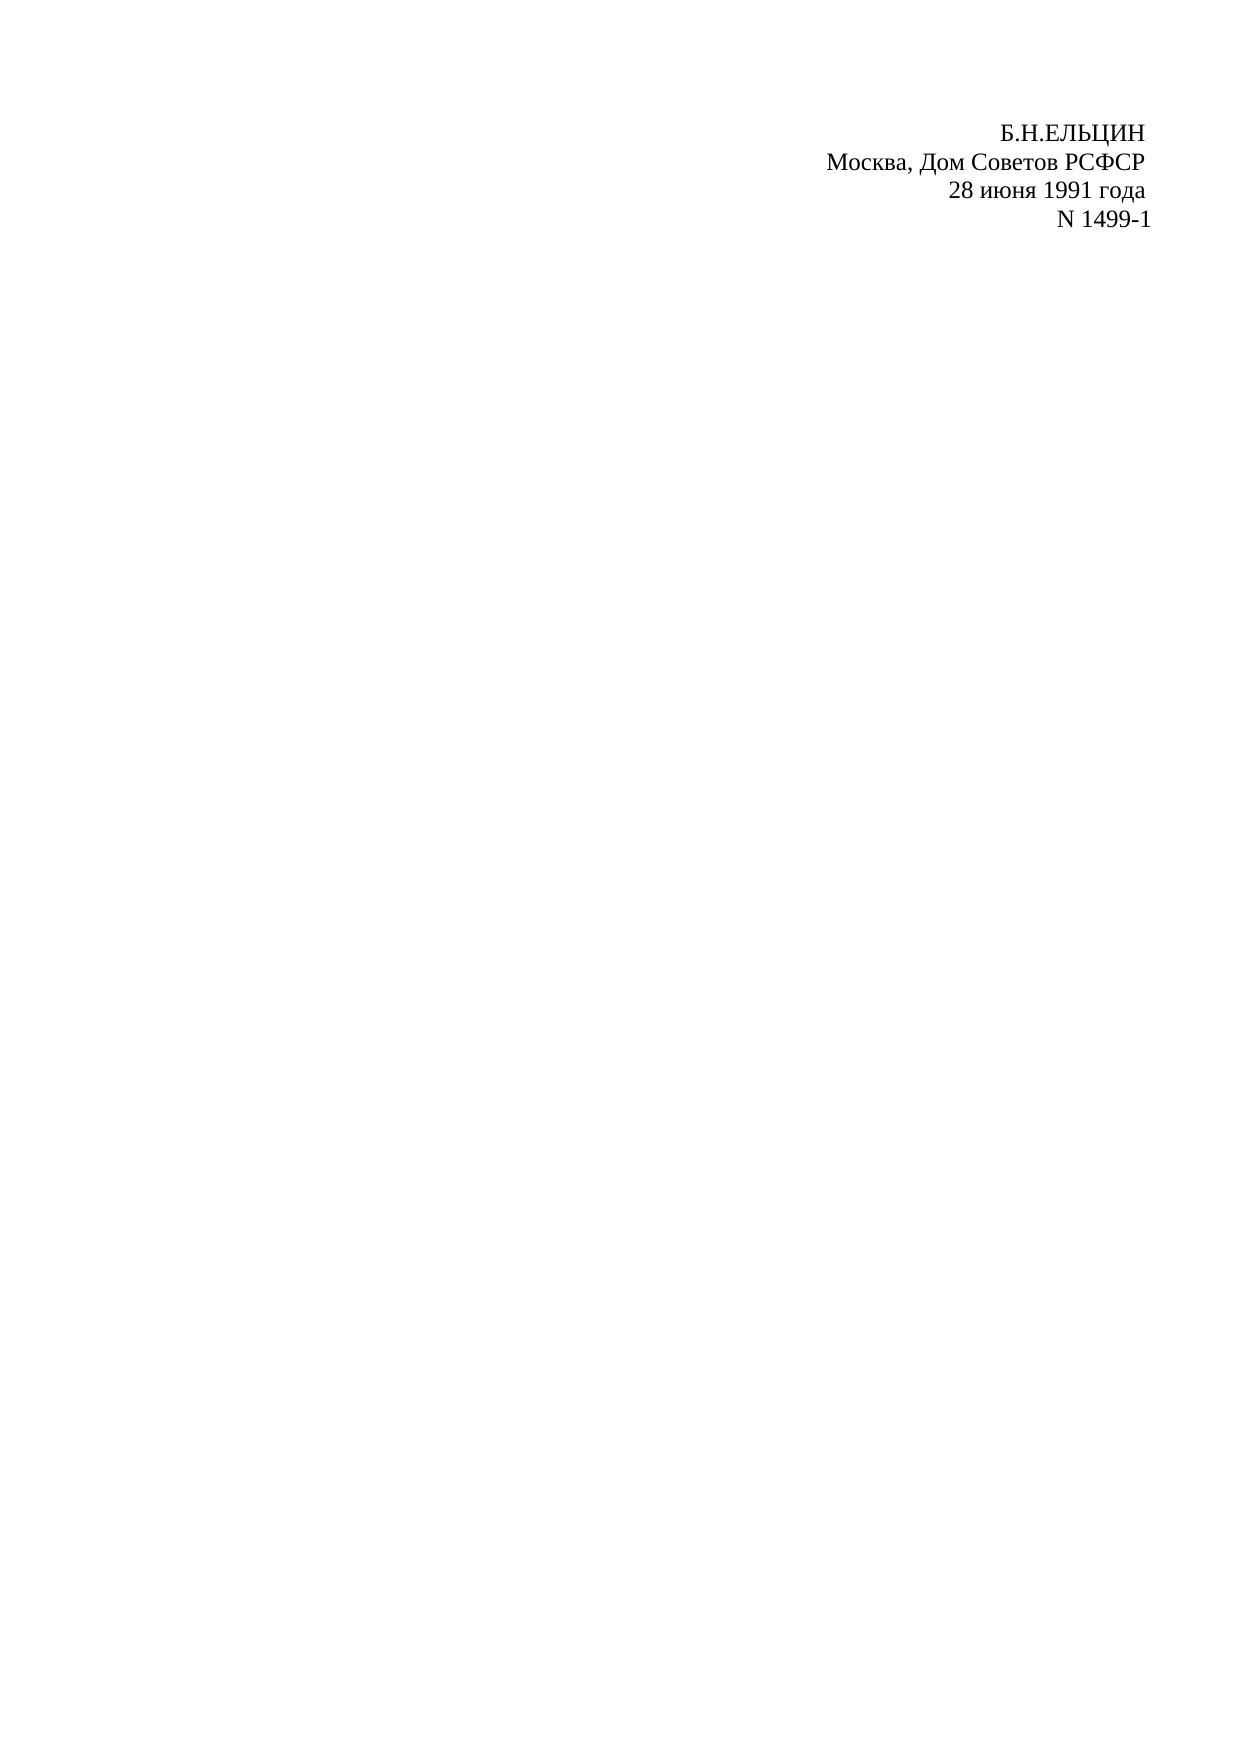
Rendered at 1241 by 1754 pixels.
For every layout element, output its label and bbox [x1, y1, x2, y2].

text [177, 118, 1152, 233]
